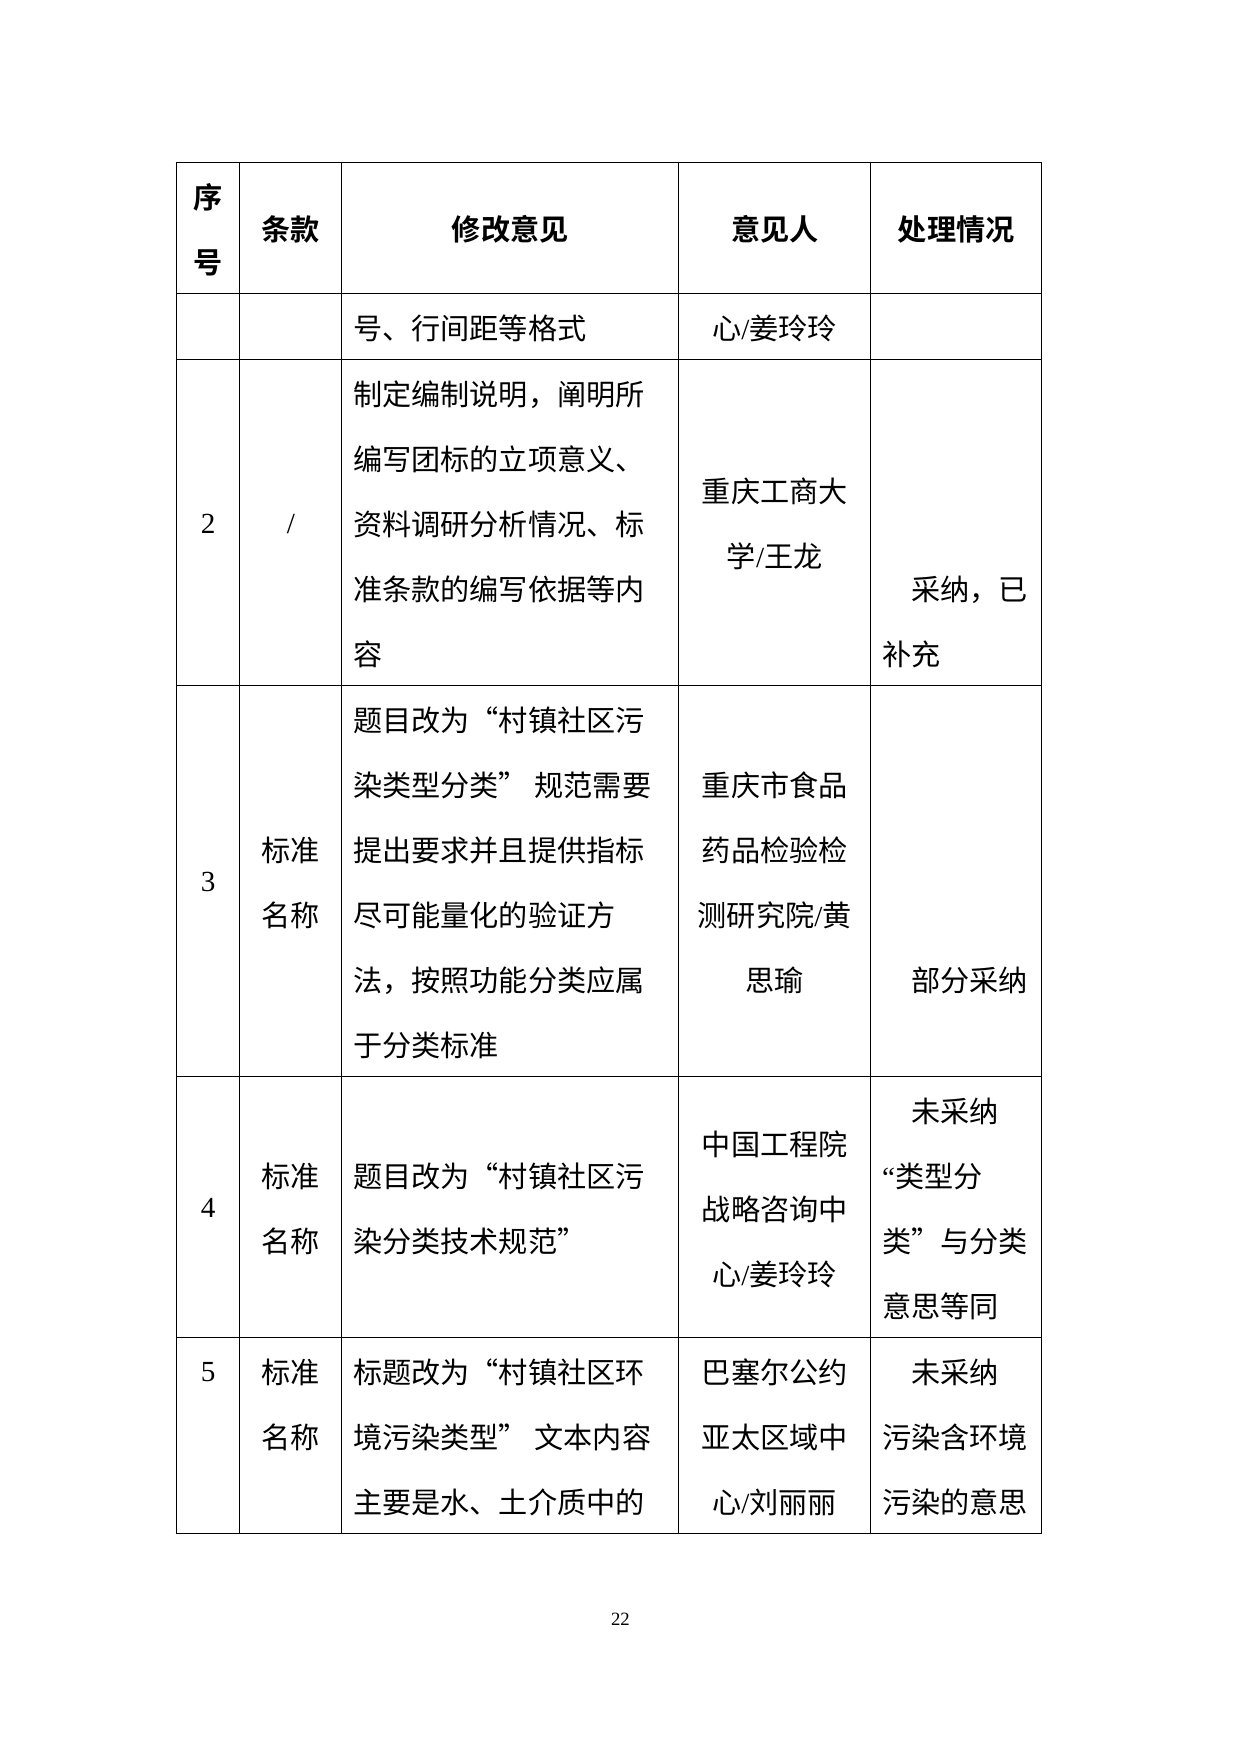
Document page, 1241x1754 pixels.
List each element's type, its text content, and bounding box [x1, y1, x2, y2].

table_cell 未采纳 污染含环境污染的意思 [871, 1338, 1041, 1533]
table_cell 标准名称 [240, 1077, 341, 1337]
table_header 条款 [240, 163, 341, 293]
table_cell 中国工程院战略咨询中心/姜玲玲 [679, 1077, 870, 1337]
table_cell / [240, 294, 341, 359]
table_cell 采纳 [871, 294, 1041, 359]
table_cell 重庆市食品药品检验检测研究院/黄思瑜 [679, 686, 870, 1076]
table_header 处理情况 [871, 163, 1041, 293]
table_cell 未采纳 “类型分类”与分类意思等同 [871, 1077, 1041, 1337]
table_cell 部分采纳 [871, 686, 1041, 1076]
table_cell 1 [177, 294, 239, 359]
table_cell 重庆工商大学/王龙 [679, 360, 870, 685]
table_header 修改意见 [342, 163, 678, 293]
table_cell 全文按照GB/T 1.1-2020的要求，修改字体、字号、行间距等格式 [342, 294, 678, 359]
table_cell 5 [177, 1338, 239, 1533]
table_cell 巴塞尔公约亚太区域中心/刘丽丽 [679, 1338, 870, 1533]
table_cell 3 [177, 686, 239, 1076]
table_cell / [240, 360, 341, 685]
table_cell 中国工程院战略咨询中心/姜玲玲 [679, 294, 870, 359]
table_cell 4 [177, 1077, 239, 1337]
table_cell 2 [177, 360, 239, 685]
table_cell 标准名称 [240, 1338, 341, 1533]
table_cell 标准名称 [240, 686, 341, 1076]
table_header 序号 [177, 163, 239, 293]
table_cell 标题改为“村镇社区环境污染类型” 文本内容主要是水、土介质中的污染物 [342, 1338, 678, 1533]
table_cell 采纳，已补充 [871, 360, 1041, 685]
table_cell 题目改为“村镇社区污染类型分类” 规范需要提出要求并且提供指标尽可能量化的验证方法，按照功能分类应属于分类标准 [342, 686, 678, 1076]
table_cell 题目改为“村镇社区污染分类技术规范” [342, 1077, 678, 1337]
table_cell 制定编制说明，阐明所编写团标的立项意义、资料调研分析情况、标准条款的编写依据等内容 [342, 360, 678, 685]
table_header 意见人 [679, 163, 870, 293]
